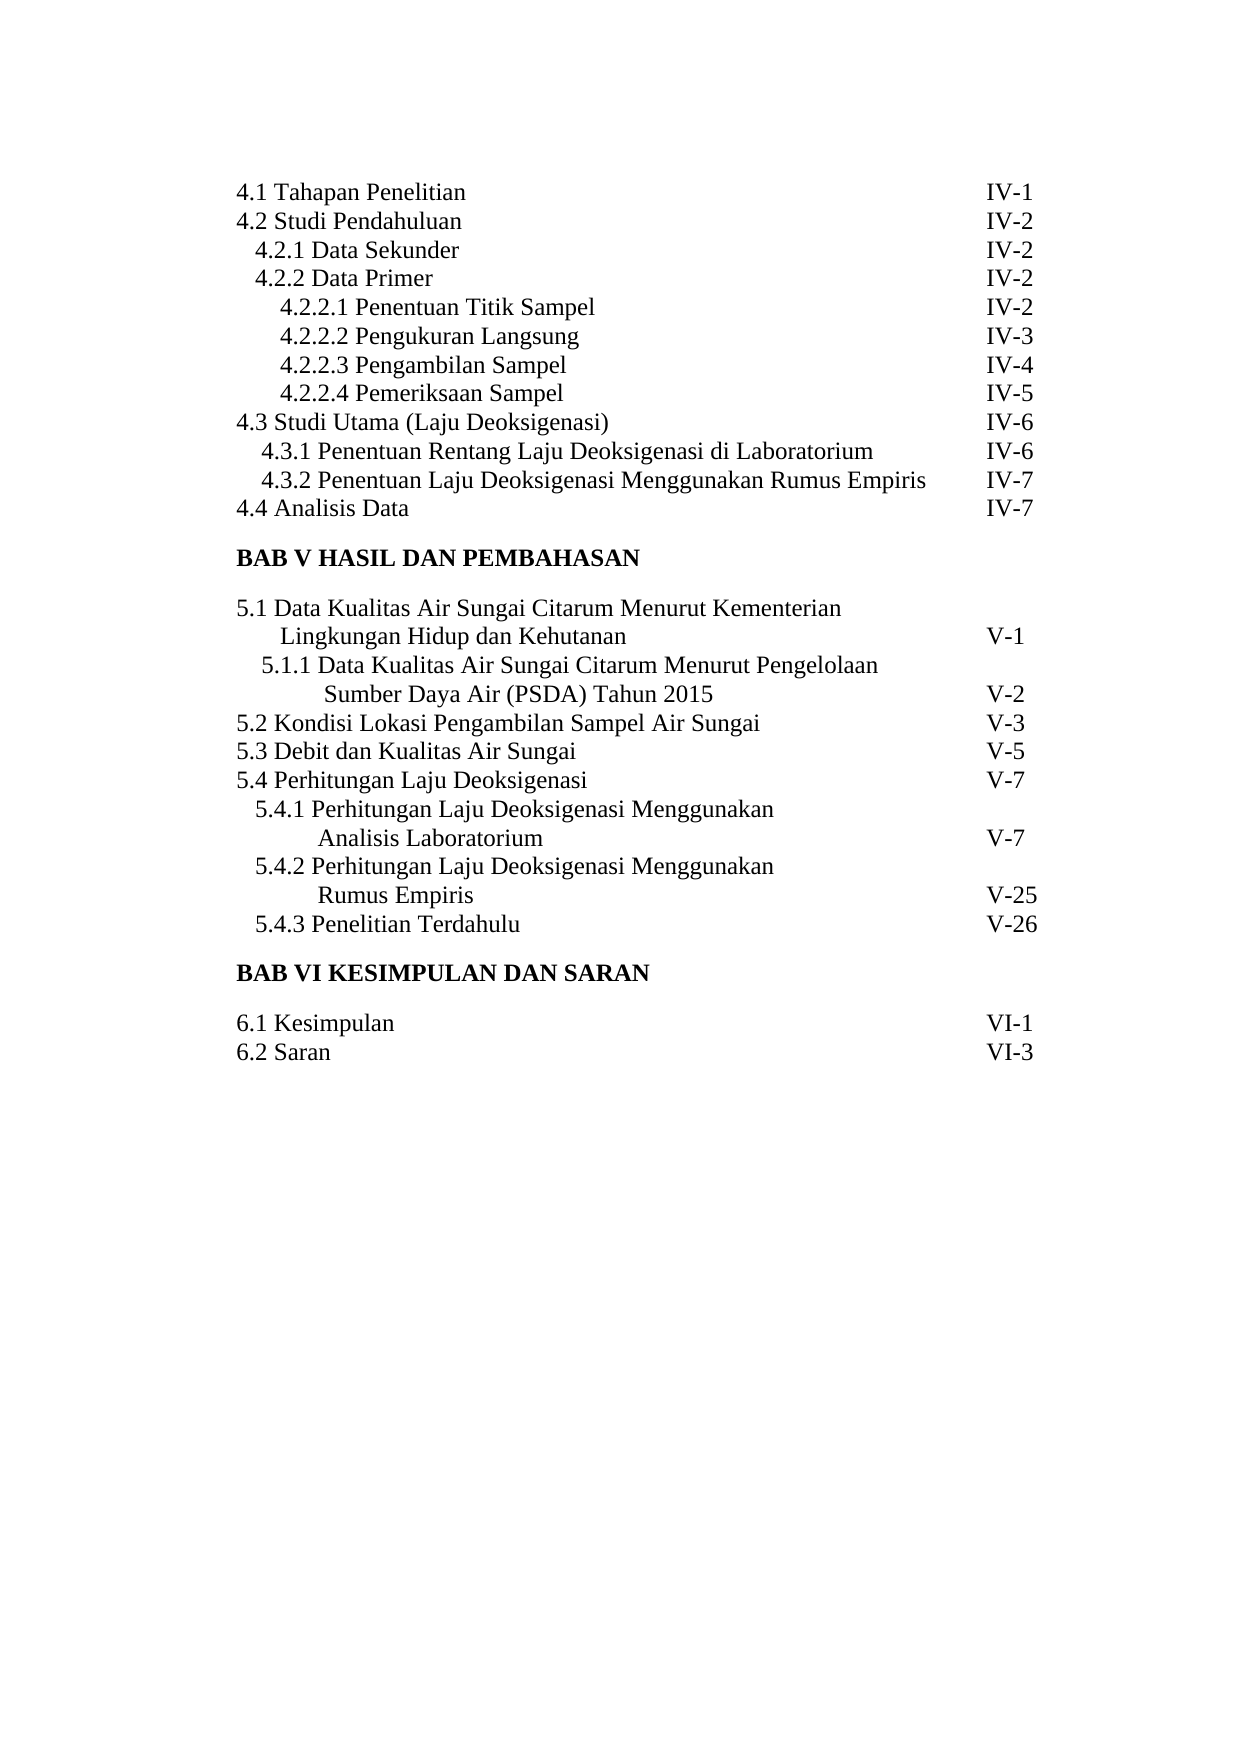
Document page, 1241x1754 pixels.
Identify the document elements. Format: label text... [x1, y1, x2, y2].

text BAB VI KESIMPULAN DAN SARAN [236, 958, 1063, 987]
text 4.1 Tahapan Penelitian IV-1 4.2 Studi Pendahuluan IV-2 4.2.1 Data Sekunder IV-2 4.2.2 Data Primer IV-2 4.2.2.1 Penentuan Titik Sampel IV-2 4.2.2.2 Pengukuran Langsung IV-3 4.2.2.3 Pengambilan Sampel IV-4 4.2.2.4 Pemeriksaan Sampel IV-5 4.3 Studi Utama (Laju Deoksigenasi) IV-6 4.3.1 Penentuan Rentang Laju Deoksigenasi di Laboratorium IV-6 4.3.2 Penentuan Laju Deoksigenasi Menggunakan Rumus Empiris IV-7 4.4 Analisis Data IV-7 [236, 177, 1063, 522]
text 6.1 Kesimpulan VI-1 6.2 Saran VI-3 [236, 1008, 1063, 1066]
text BAB V HASIL DAN PEMBAHASAN [236, 543, 1063, 572]
text 5.1 Data Kualitas Air Sungai Citarum Menurut Kementerian Lingkungan Hidup dan Kehutanan V-1 5.1.1 Data Kualitas Air Sungai Citarum Menurut Pengelolaan Sumber Daya Air (PSDA) Tahun 2015 V-2 5.2 Kondisi Lokasi Pengambilan Sampel Air Sungai V-3 5.3 Debit dan Kualitas Air Sungai V-5 5.4 Perhitungan Laju Deoksigenasi V-7 5.4.1 Perhitungan Laju Deoksigenasi Menggunakan Analisis Laboratorium V-7 5.4.2 Perhitungan Laju Deoksigenasi Menggunakan Rumus Empiris V-25 5.4.3 Penelitian Terdahulu V-26 [236, 593, 1063, 938]
